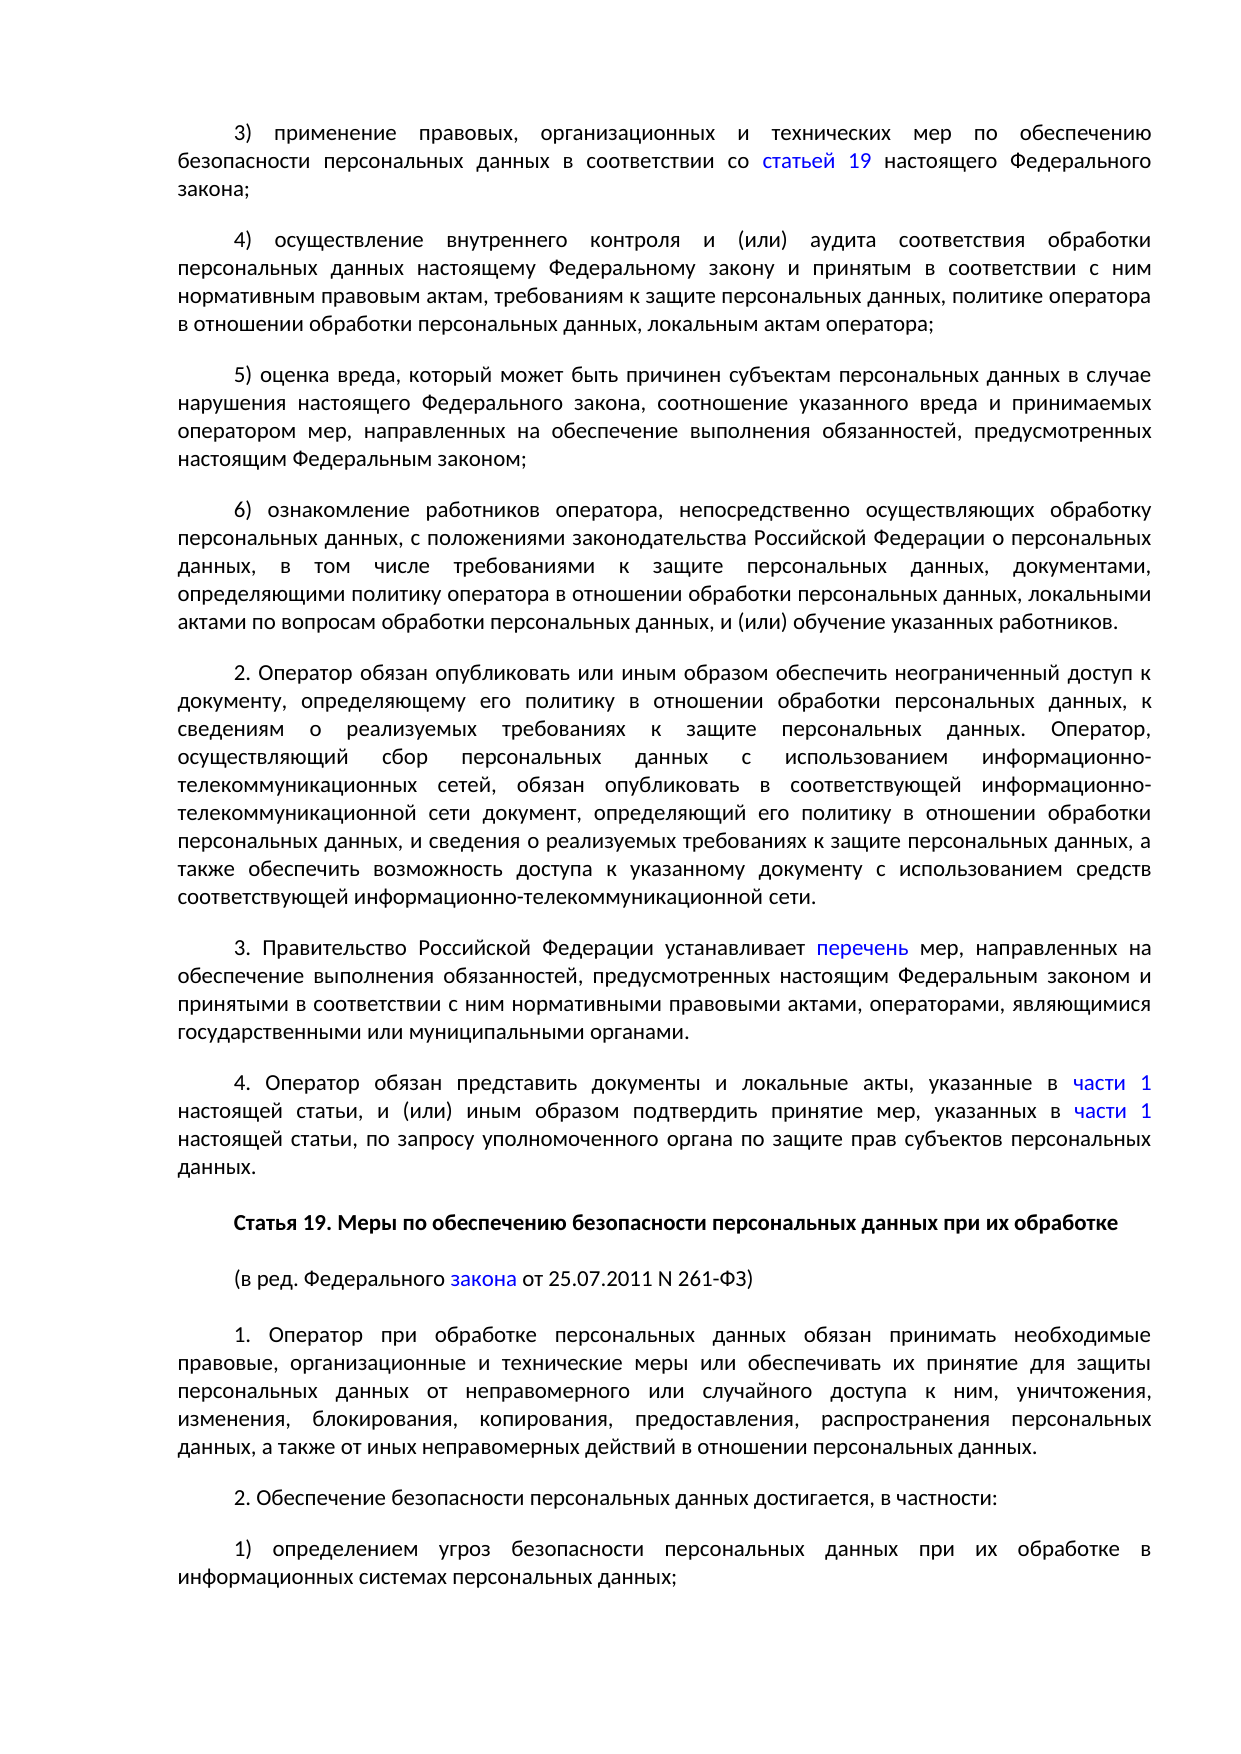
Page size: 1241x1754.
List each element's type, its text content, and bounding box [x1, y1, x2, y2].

text 1. Оператор при обработке персональных данных обязан принимать необходимые правовые, организационные и технические меры или обеспечивать их принятие для защиты персональных данных от неправомерного или случайного доступа к ним, уничтожения, изменения, блокирования, копирования, предоставления, распространения персональных данных, а также от иных неправомерных действий в отношении персональных данных. [177, 1320, 1152, 1461]
text 1) определением угроз безопасности персональных данных при их обработке в информационных системах персональных данных; [177, 1534, 1152, 1590]
text (в ред. Федерального закона от 25.07.2011 N 261-ФЗ) [177, 1264, 1152, 1292]
text 3. Правительство Российской Федерации устанавливает перечень мер, направленных на обеспечение выполнения обязанностей, предусмотренных настоящим Федеральным законом и принятыми в соответствии с ним нормативными правовыми актами, операторами, являющимися государственными или муниципальными органами. [177, 933, 1152, 1045]
text 2. Обеспечение безопасности персональных данных достигается, в частности: [177, 1483, 1152, 1511]
text 6) ознакомление работников оператора, непосредственно осуществляющих обработку персональных данных, с положениями законодательства Российской Федерации о персональных данных, в том числе требованиями к защите персональных данных, документами, определяющими политику оператора в отношении обработки персональных данных, локальными актами по вопросам обработки персональных данных, и (или) обучение указанных работников. [177, 495, 1152, 635]
text 3) применение правовых, организационных и технических мер по обеспечению безопасности персональных данных в соответствии со статьей 19 настоящего Федерального закона; [177, 118, 1152, 202]
text 4. Оператор обязан представить документы и локальные акты, указанные в части 1 настоящей статьи, и (или) иным образом подтвердить принятие мер, указанных в части 1 настоящей статьи, по запросу уполномоченного органа по защите прав субъектов персональных данных. [177, 1068, 1152, 1180]
title Статья 19. Меры по обеспечению безопасности персональных данных при их обработке [177, 1208, 1152, 1236]
text 4) осуществление внутреннего контроля и (или) аудита соответствия обработки персональных данных настоящему Федеральному закону и принятым в соответствии с ним нормативным правовым актам, требованиям к защите персональных данных, политике оператора в отношении обработки персональных данных, локальным актам оператора; [177, 225, 1152, 337]
text 5) оценка вреда, который может быть причинен субъектам персональных данных в случае нарушения настоящего Федерального закона, соотношение указанного вреда и принимаемых оператором мер, направленных на обеспечение выполнения обязанностей, предусмотренных настоящим Федеральным законом; [177, 360, 1152, 472]
text 2. Оператор обязан опубликовать или иным образом обеспечить неограниченный доступ к документу, определяющему его политику в отношении обработки персональных данных, к сведениям о реализуемых требованиях к защите персональных данных. Оператор, осуществляющий сбор персональных данных с использованием информационно-телекоммуникационных сетей, обязан опубликовать в соответствующей информационно-телекоммуникационной сети документ, определяющий его политику в отношении обработки персональных данных, и сведения о реализуемых требованиях к защите персональных данных, а также обеспечить возможность доступа к указанному документу с использованием средств соответствующей информационно-телекоммуникационной сети. [177, 658, 1152, 910]
